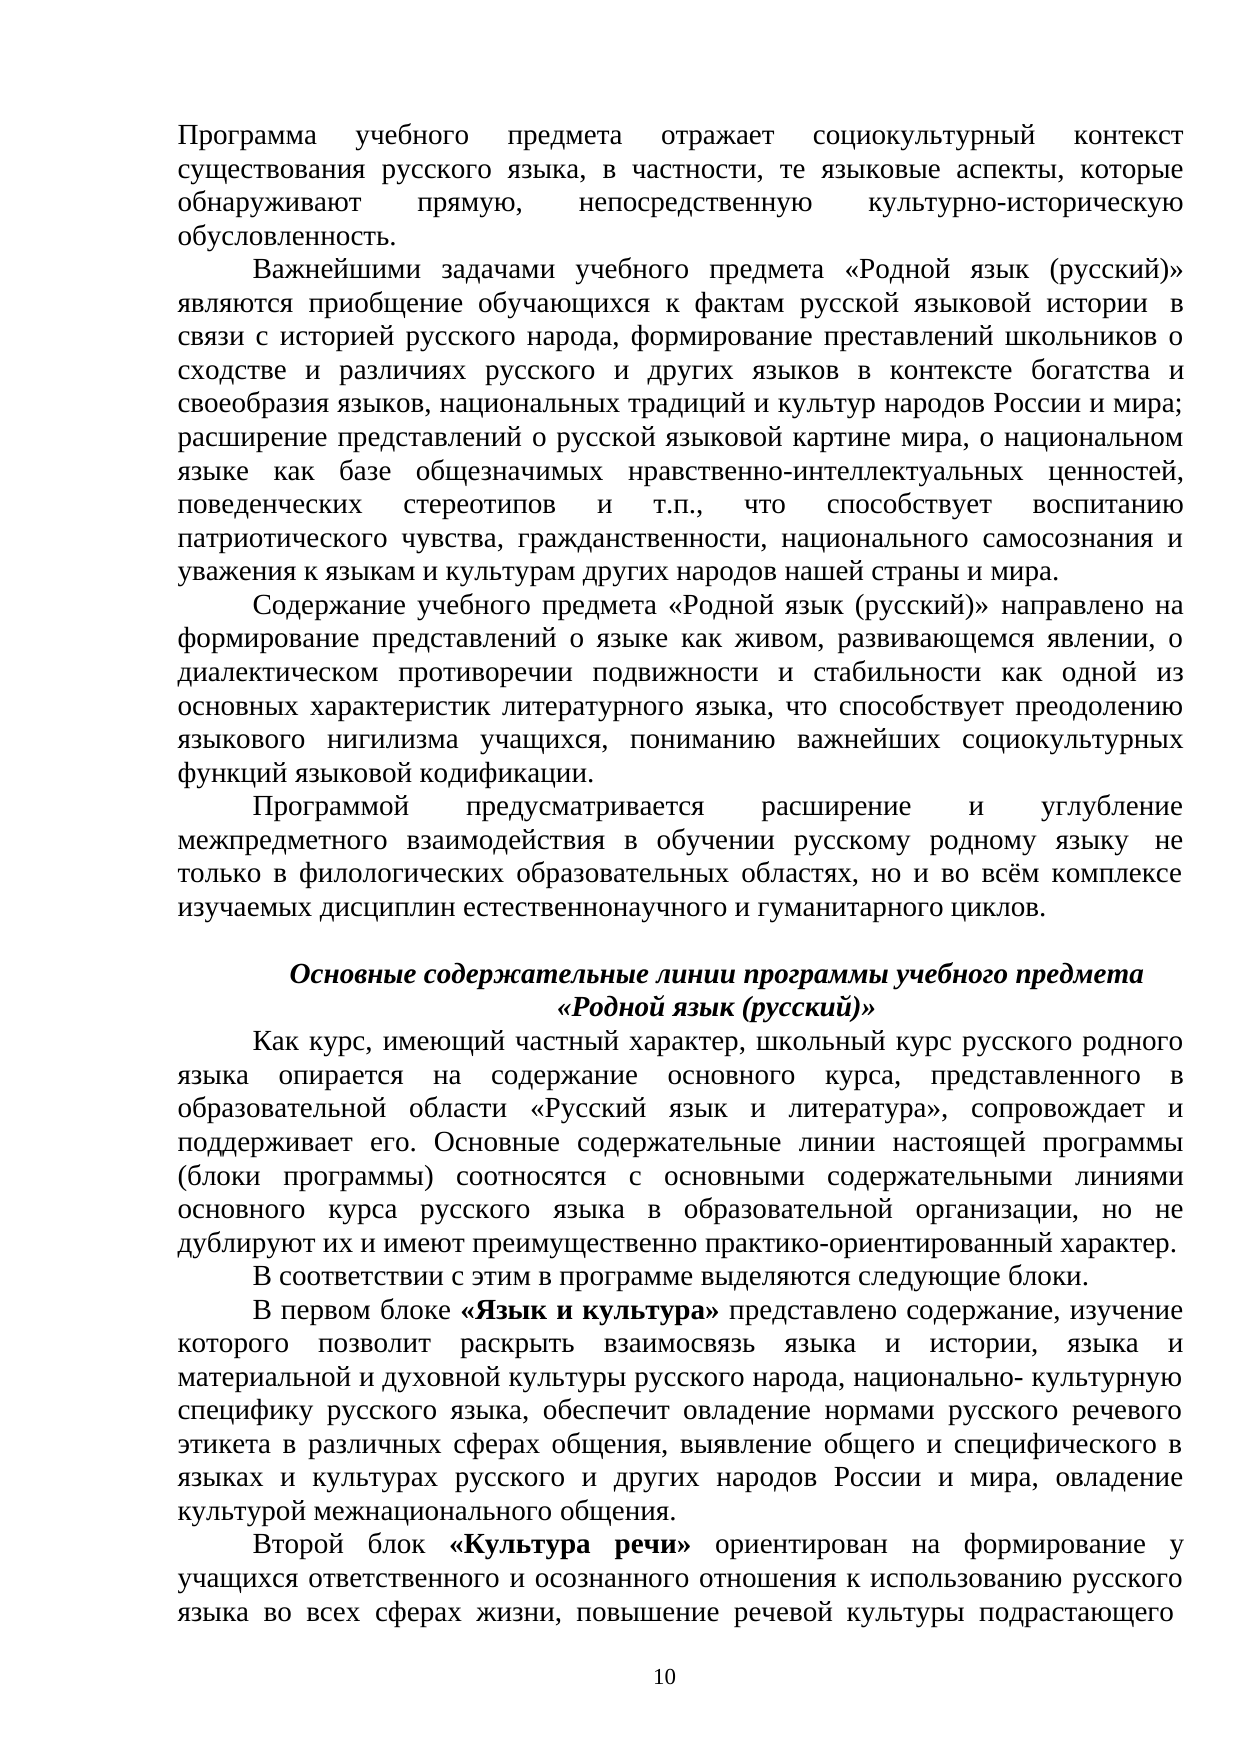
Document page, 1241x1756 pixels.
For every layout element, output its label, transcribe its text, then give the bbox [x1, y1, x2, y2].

subtitle Основные содержательные линии программы учебного предмета [273, 957, 1163, 990]
text Как курс, имеющий частный характер, школьный курс русского родного языка опирается на содержание основного курса, представленного в образовательной области «Русский язык и литература», сопровождает и поддерживает его. Основные содержательные линии настоящей программы (блоки программы) соотносятся с основными содержательными линиями основного курса русского языка в образовательной организации, но не дублируют их и имеют преимущественно практико-ориентированный характер. [177, 1023, 1184, 1258]
text Содержание учебного предмета «Родной язык (русский)» направлено на формирование представлений о языке как живом, развивающемся явлении, о диалектическом противоречии подвижности и стабильности как одной из основных характеристик литературного языка, что способствует преодолению языкового нигилизма учащихся, пониманию важнейших социокультурных функций языковой кодификации. [177, 587, 1184, 788]
text «Родной язык (русский)» [273, 990, 1163, 1023]
text В соответствии с этим в программе выделяются следующие блоки. [252, 1258, 1196, 1292]
text В первом блоке «Язык и культура» представлено содержание, изучение которого позволит раскрыть взаимосвязь языка и истории, языка и материальной и духовной культуры русского народа, национально- культурную специфику русского языка, обеспечит овладение нормами русского речевого этикета в различных сферах общения, выявление общего и специфического в языках и культурах русского и других народов России и мира, овладение культурой межнационального общения. [177, 1292, 1183, 1527]
text Программа учебного предмета отражает социокультурный контекст существования русского языка, в частности, те языковые аспекты, которые обнаруживают прямую, непосредственную культурно-историческую обусловленность. [177, 117, 1184, 251]
text Второй блок «Культура речи» ориентирован на формирование у учащихся ответственного и осознанного отношения к использованию русского языка во всех сферах жизни, повышение речевой культуры подрастающего [177, 1527, 1184, 1627]
text Программой предусматривается расширение и углубление межпредметного взаимодействия в обучении русскому родному языку не только в филологических образовательных областях, но и во всём комплексе изучаемых дисциплин естественнонаучного и гуманитарного циклов. [177, 788, 1183, 922]
text Важнейшими задачами учебного предмета «Родной язык (русский)» являются приобщение обучающихся к фактам русской языковой истории в связи с историей русского народа, формирование преставлений школьников о сходстве и различиях русского и других языков в контексте богатства и своеобразия языков, национальных традиций и культур народов России и мира; расширение представлений о русской языковой картине мира, о национальном языке как базе общезначимых нравственно-интеллектуальных ценностей, поведенческих стереотипов и т.п., что способствует воспитанию патриотического чувства, гражданственности, национального самосознания и уважения к языкам и культурам других народов нашей страны и мира. [177, 251, 1184, 587]
